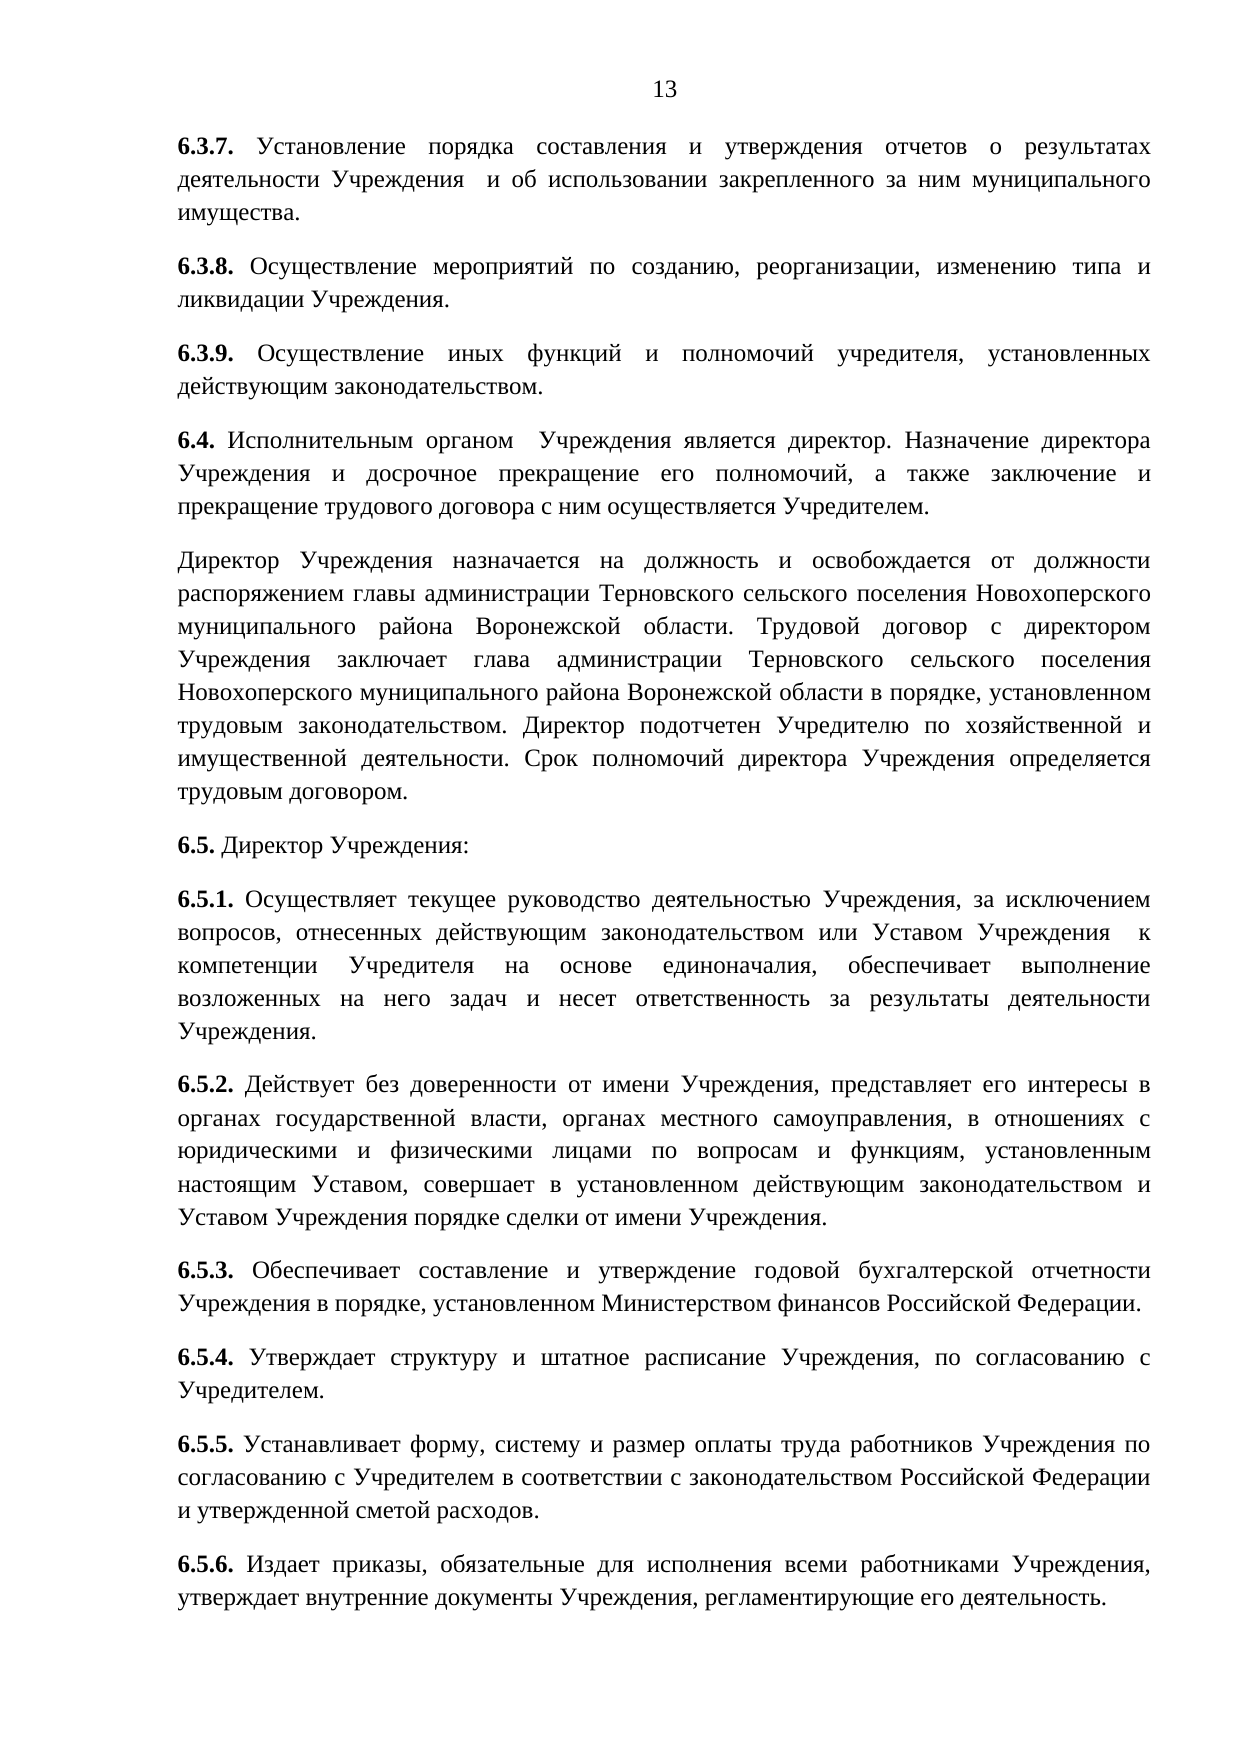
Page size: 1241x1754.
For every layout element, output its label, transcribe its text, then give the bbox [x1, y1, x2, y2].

text Директор Учреждения назначается на должность и освобождается от должности распоряжением главы администрации Терновского сельского поселения Новохоперского муниципального района Воронежской области. Трудовой договор с директором Учреждения заключает глава администрации Терновского сельского поселения Новохоперского муниципального района Воронежской области в порядке, установленном трудовым законодательством. Директор подотчетен Учредителю по хозяйственной и имущественной деятельности. Срок полномочий директора Учреждения определяется трудовым договором. [177, 545, 1152, 805]
text 6.5.3. Обеспечивает составление и утверждение годовой бухгалтерской отчетности Учреждения в порядке, установленном Министерством финансов Российской Федерации. [177, 1256, 1152, 1317]
text 6.3.7. Установление порядка составления и утверждения отчетов о результатах деятельности Учреждения и об использовании закрепленного за ним муниципального имущества. [177, 131, 1152, 226]
text 6.3.9. Осуществление иных функций и полномочий учредителя, установленных действующим законодательством. [177, 338, 1152, 400]
text 6.3.8. Осуществление мероприятий по созданию, реорганизации, изменению типа и ликвидации Учреждения. [177, 251, 1152, 313]
text 6.5. Директор Учреждения: [177, 830, 1152, 858]
text 6.5.5. Устанавливает форму, систему и размер оплаты труда работников Учреждения по согласованию с Учредителем в соответствии с законодательством Российской Федерации и утвержденной сметой расходов. [177, 1429, 1152, 1524]
text 6.5.1. Осуществляет текущее руководство деятельностью Учреждения, за исключением вопросов, отнесенных действующим законодательством или Уставом Учреждения к компетенции Учредителя на основе единоначалия, обеспечивает выполнение возложенных на него задач и несет ответственность за результаты деятельности Учреждения. [177, 884, 1152, 1044]
text 6.5.6. Издает приказы, обязательные для исполнения всеми работниками Учреждения, утверждает внутренние документы Учреждения, регламентирующие его деятельность. [177, 1549, 1152, 1611]
text 6.5.4. Утверждает структуру и штатное расписание Учреждения, по согласованию с Учредителем. [177, 1342, 1152, 1404]
text 6.4. Исполнительным органом Учреждения является директор. Назначение директора Учреждения и досрочное прекращение его полномочий, а также заключение и прекращение трудового договора с ним осуществляется Учредителем. [177, 425, 1152, 520]
text 6.5.2. Действует без доверенности от имени Учреждения, представляет его интересы в органах государственной власти, органах местного самоуправления, в отношениях с юридическими и физическими лицами по вопросам и функциям, установленным настоящим Уставом, совершает в установленном действующим законодательством и Уставом Учреждения порядке сделки от имени Учреждения. [177, 1069, 1152, 1230]
